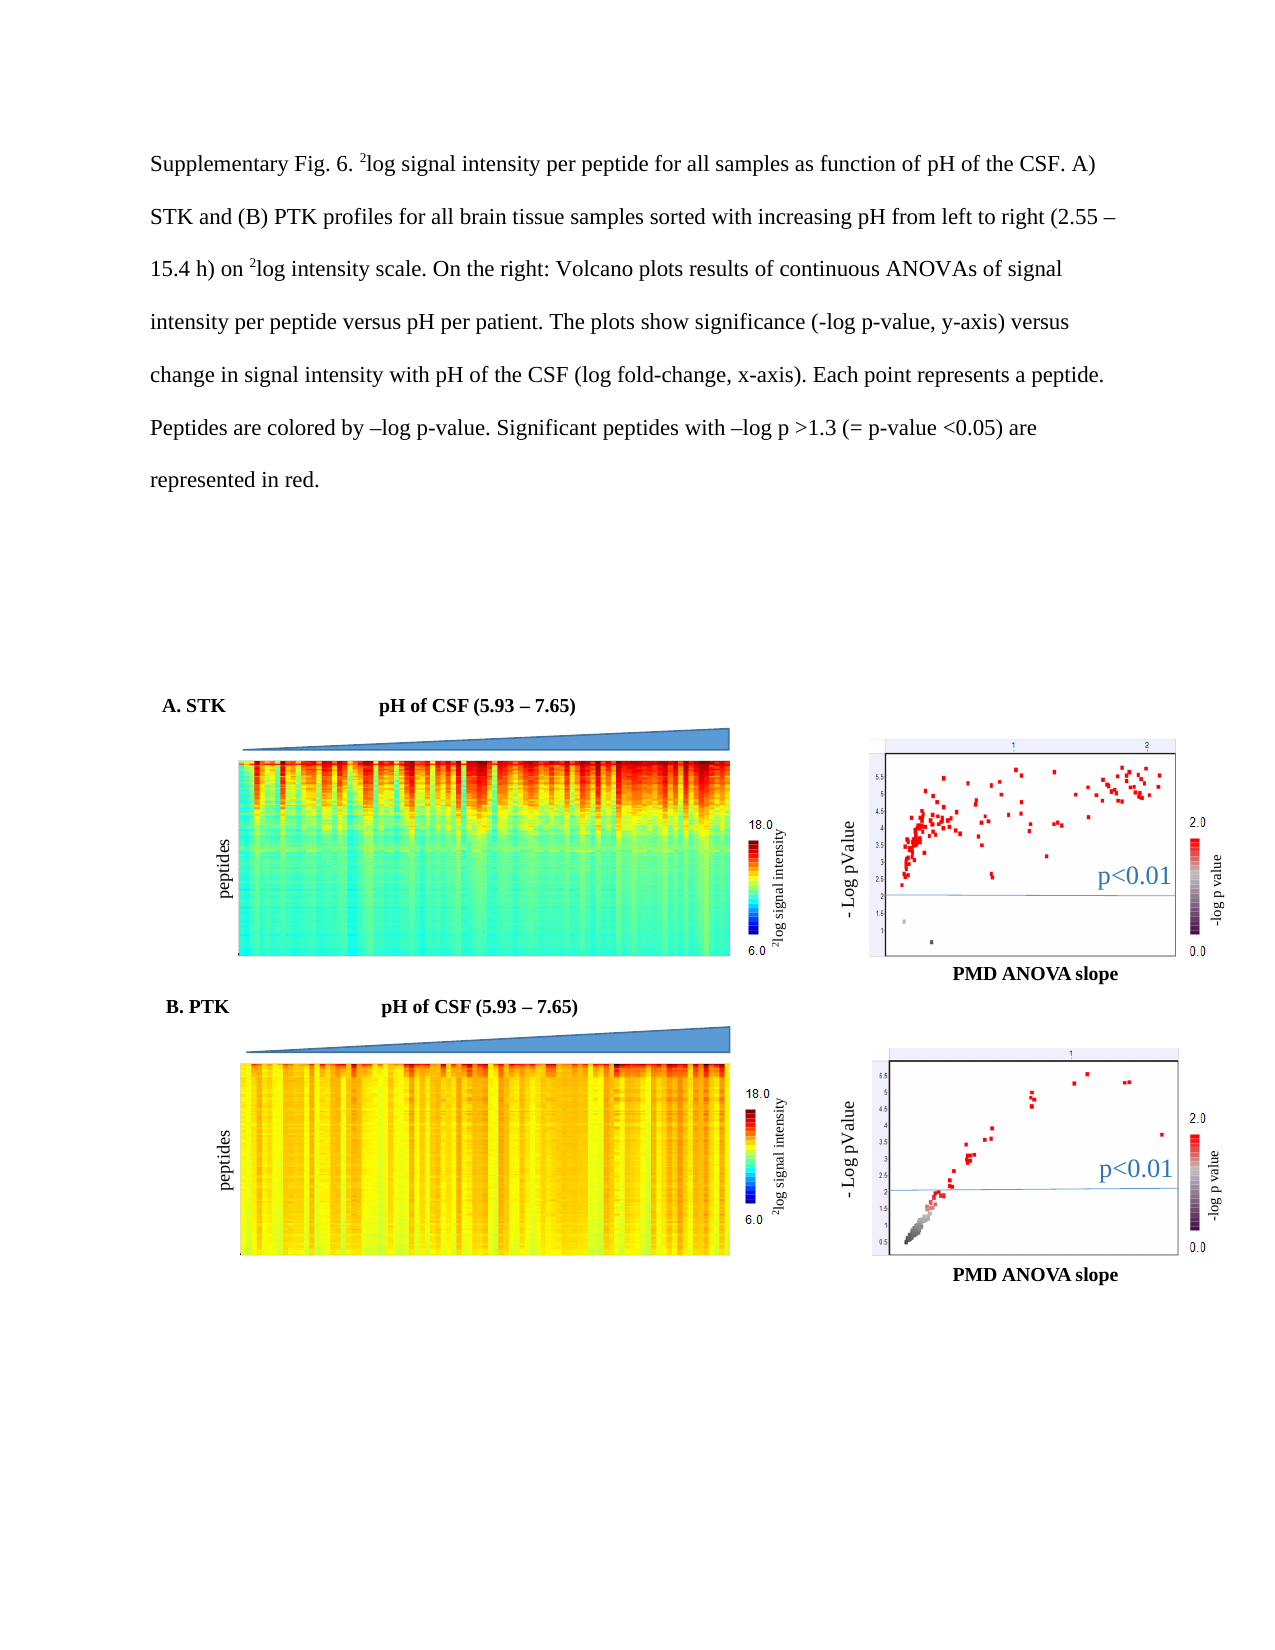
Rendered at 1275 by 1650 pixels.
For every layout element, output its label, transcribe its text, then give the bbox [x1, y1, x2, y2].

text Supplementary Fig. 6. 2log signal intensity per peptide for all samples as function of pH of the CSF. A) STK and (B) PTK profiles for all brain tissue samples sorted with increasing pH from left to right (2.55 – 15.4 h) on 2log intensity scale. On the right: Volcano plots results of continuous ANOVAs of signal intensity per peptide versus pH per patient. The plots show significance (-log p-value, y-axis) versus change in signal intensity with pH of the CSF (log fold-change, x-axis). Each point represents a peptide. Peptides are colored by –log p-value. Significant peptides with –log p >1.3 (= p-value <0.05) are represented in red. [150, 150, 1125, 493]
